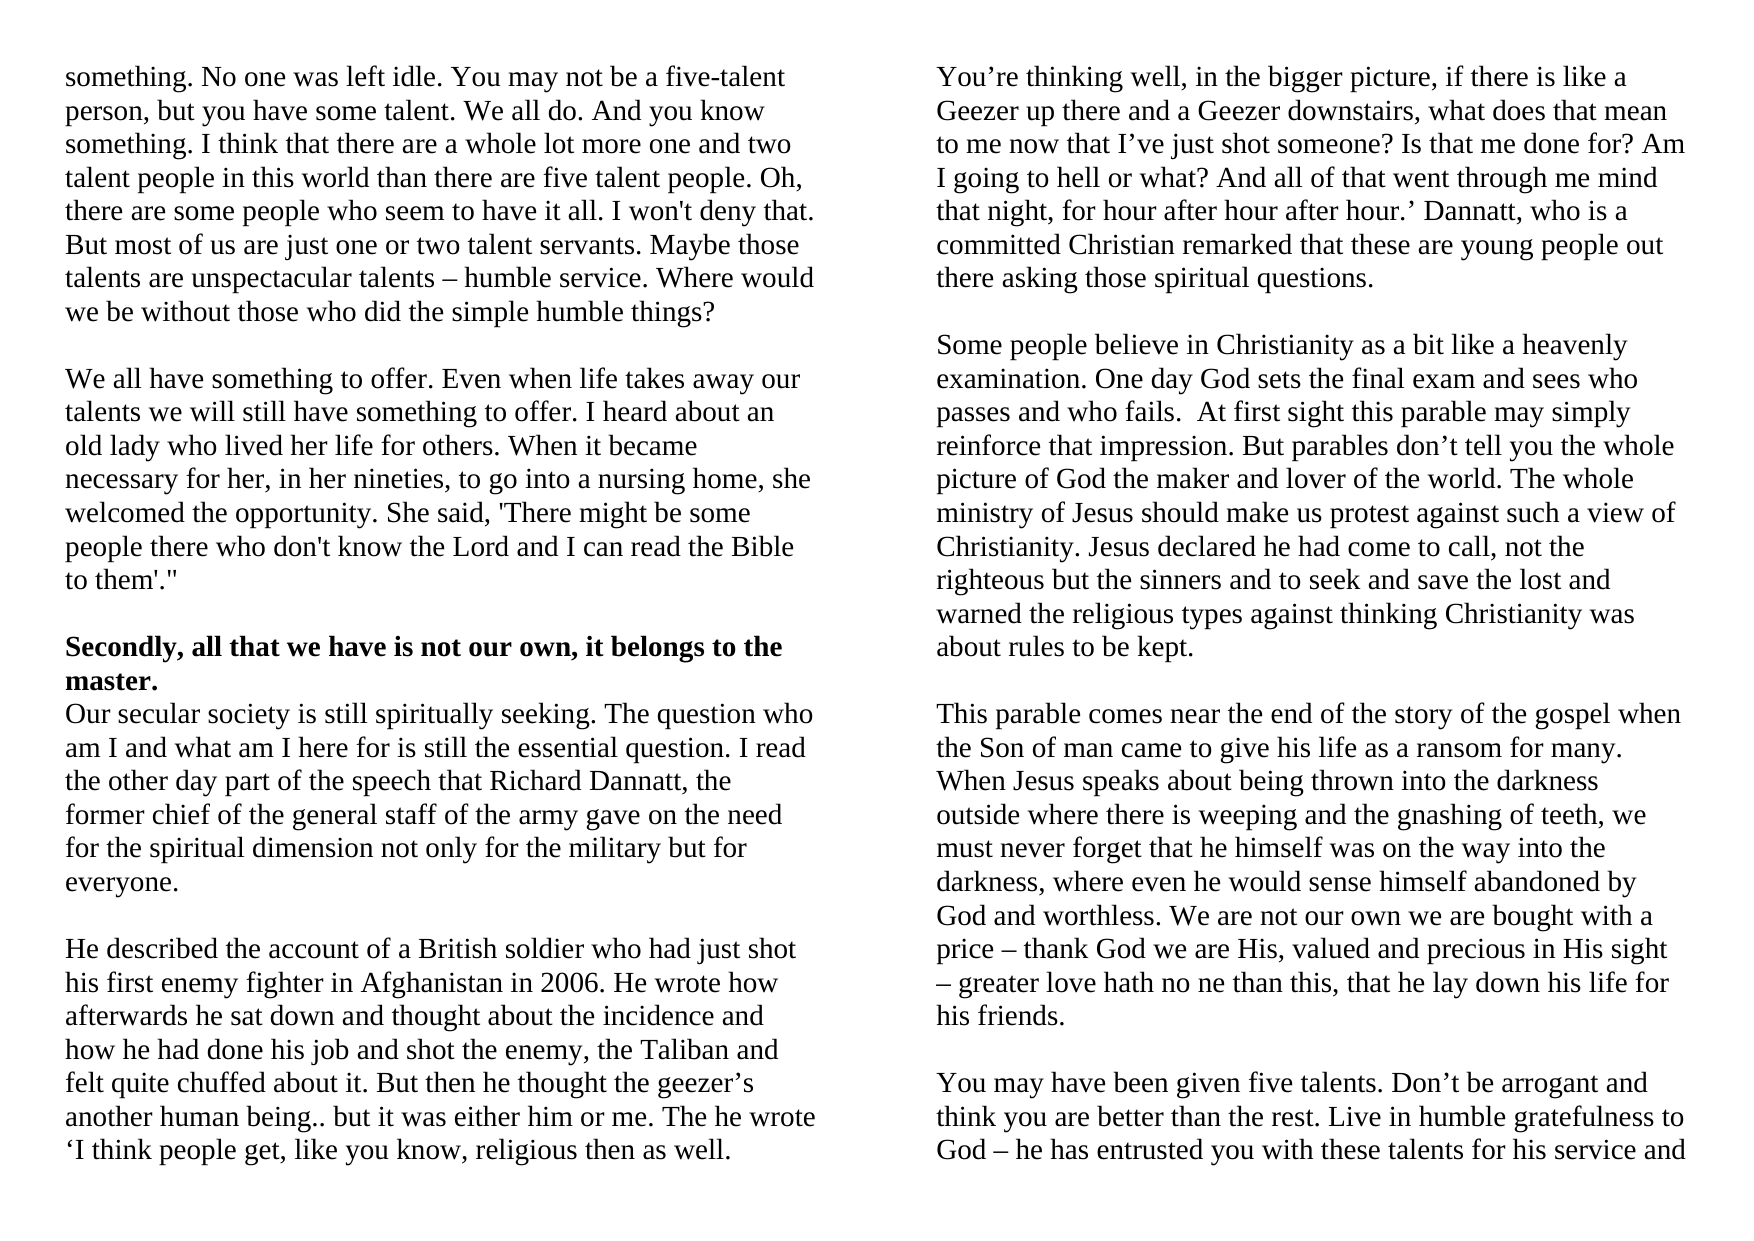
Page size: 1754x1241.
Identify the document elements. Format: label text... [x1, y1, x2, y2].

text Our secular society is still spiritually seeking. The question who am I and what am I here for is still the essential question. I read the other day part of the speech that Richard Dannatt, the former chief of the general staff of the army gave on the need for the spiritual dimension not only for the military but for everyone. [65, 696, 818, 898]
text We all have something to offer. Even when life takes away our talents we will still have something to offer. I heard about an old lady who lived her life for others. When it became necessary for her, in her nineties, to go into a nursing home, she welcomed the opportunity. She said, 'There might be some people there who don't know the Lord and I can read the Bible to them'." [65, 361, 818, 596]
text He described the account of a British soldier who had just shot his first enemy fighter in Afghanistan in 2006. He wrote how afterwards he sat down and thought about the incidence and how he had done his job and shot the enemy, the Taliban and felt quite chuffed about it. But then he thought the geezer’s another human being.. but it was either him or me. The he wrote ‘I think people get, like you know, religious then as well. You’re thinking well, in the bigger picture, if there is like a Geezer up there and a Geezer downstairs, what does that mean to me now that I’ve just shot someone? Is that me done for? Am I going to hell or what? And all of that went through me mind that night, for hour after hour after hour.’ Dannatt, who is a committed Christian remarked that these are young people out there asking those spiritual questions. [65, 931, 818, 1166]
text He described the account of a British soldier who had just shot his first enemy fighter in Afghanistan in 2006. He wrote how afterwards he sat down and thought about the incidence and how he had done his job and shot the enemy, the Taliban and felt quite chuffed about it. But then he thought the geezer’s another human being.. but it was either him or me. The he wrote ‘I think people get, like you know, religious then as well. You’re thinking well, in the bigger picture, if there is like a Geezer up there and a Geezer downstairs, what does that mean to me now that I’ve just shot someone? Is that me done for? Am I going to hell or what? And all of that went through me mind that night, for hour after hour after hour.’ Dannatt, who is a committed Christian remarked that these are young people out there asking those spiritual questions. [936, 59, 1689, 294]
text Secondly, all that we have is not our own, it belongs to the master. [65, 629, 818, 696]
text Some people believe in Christianity as a bit like a heavenly examination. One day God sets the final exam and sees who passes and who fails. At first sight this parable may simply reinforce that impression. But parables don’t tell you the whole picture of God the maker and lover of the world. The whole ministry of Jesus should make us protest against such a view of Christianity. Jesus declared he had come to call, not the righteous but the sinners and to seek and save the lost and warned the religious types against thinking Christianity was about rules to be kept. [936, 327, 1689, 663]
text This parable comes near the end of the story of the gospel when the Son of man came to give his life as a ransom for many. When Jesus speaks about being thrown into the darkness outside where there is weeping and the gnashing of teeth, we must never forget that he himself was on the way into the darkness, where even he would sense himself abandoned by God and worthless. We are not our own we are bought with a price – thank God we are His, valued and precious in His sight – greater love hath no ne than this, that he lay down his life for his friends. [936, 696, 1689, 1032]
